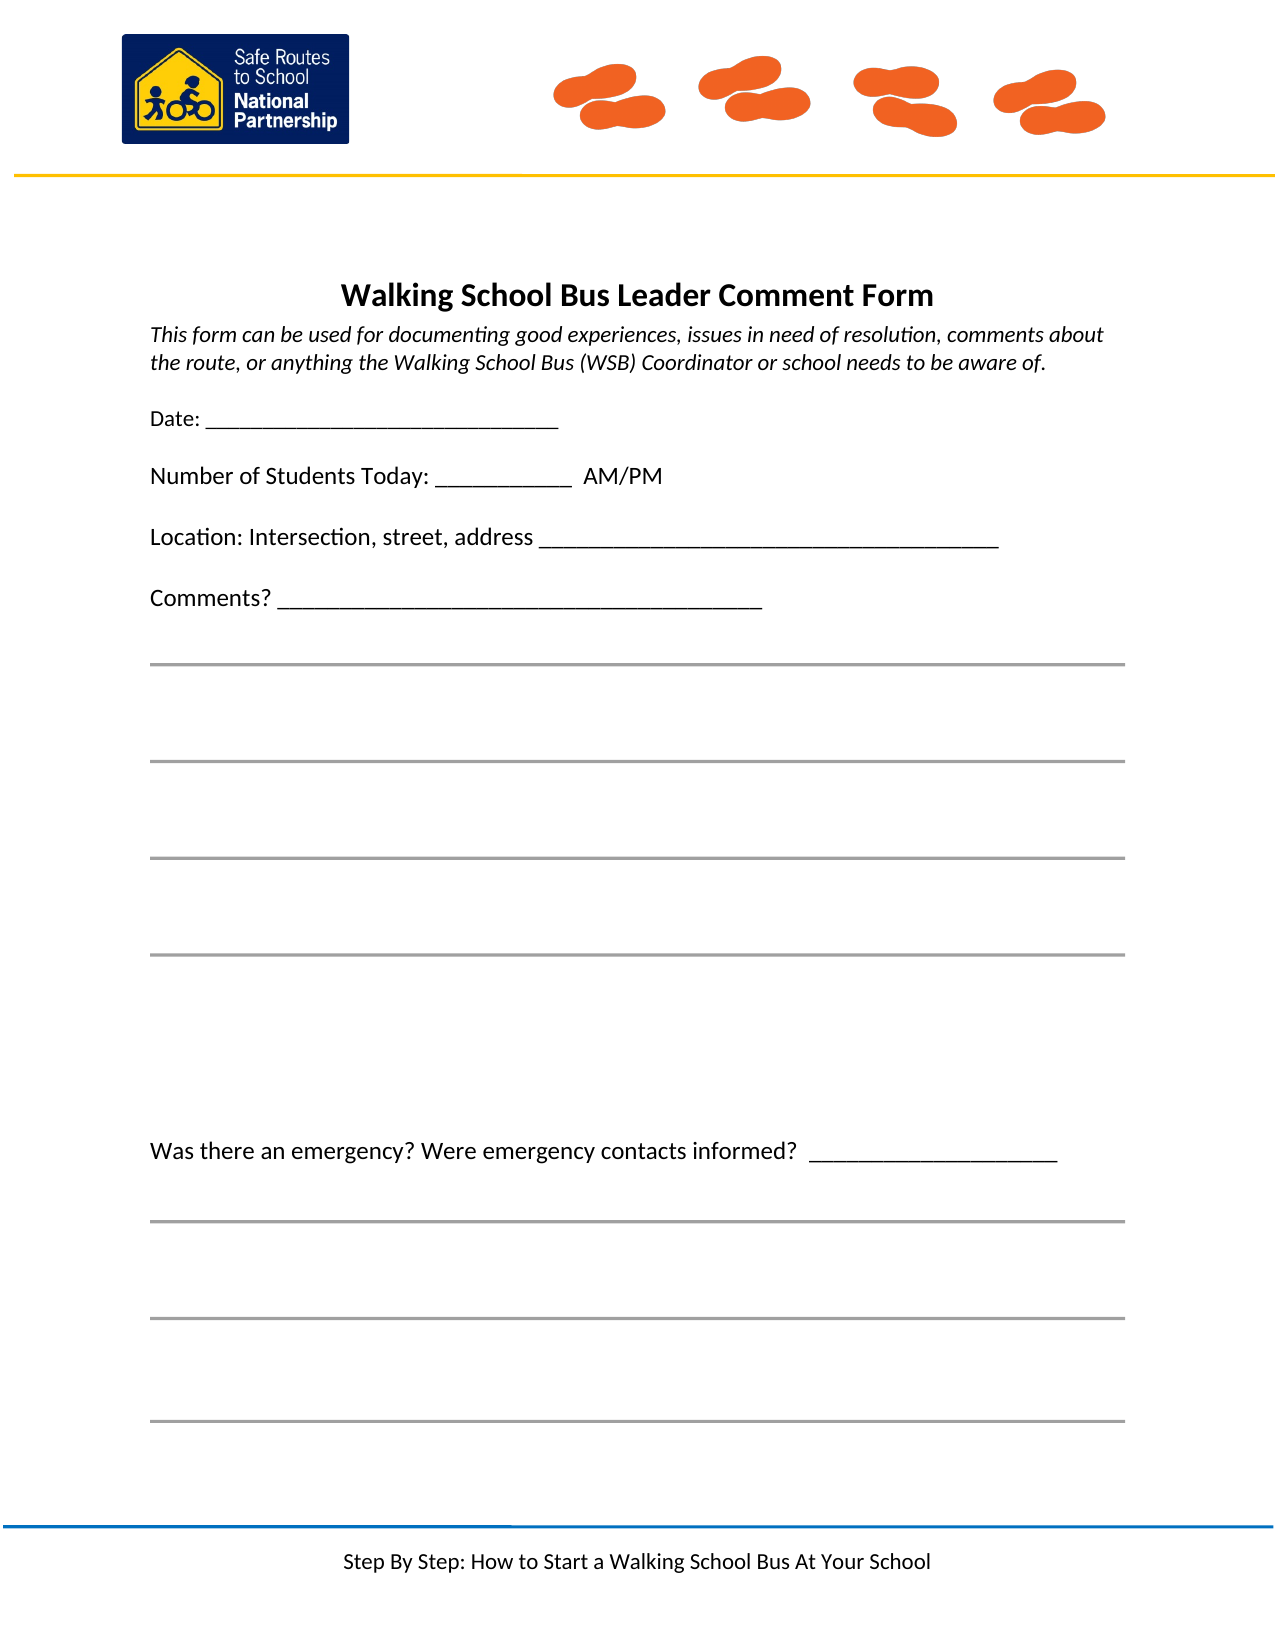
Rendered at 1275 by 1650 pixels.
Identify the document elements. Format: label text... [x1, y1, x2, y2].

text This form can be used for documenting good experiences, issues in need of resolution, comments about the route, or anything the Walking School Bus (WSB) Coordinator or school needs to be aware of. [150, 320, 1125, 376]
text Number of Students Today: ___________ AM/PM [150, 461, 1125, 491]
text Comments? _______________________________________ [150, 583, 1125, 613]
text Location: Intersection, street, address _____________________________________ [150, 522, 1125, 552]
text Was there an emergency? Were emergency contacts informed? ____________________ [150, 1135, 1125, 1166]
picture [981, 49, 1116, 157]
text Date: _______________________________ [150, 404, 1125, 432]
picture [541, 43, 676, 152]
picture [686, 35, 821, 144]
picture [839, 44, 972, 151]
text Walking School Bus Leader Comment Form [150, 274, 1125, 314]
picture [121, 34, 350, 144]
